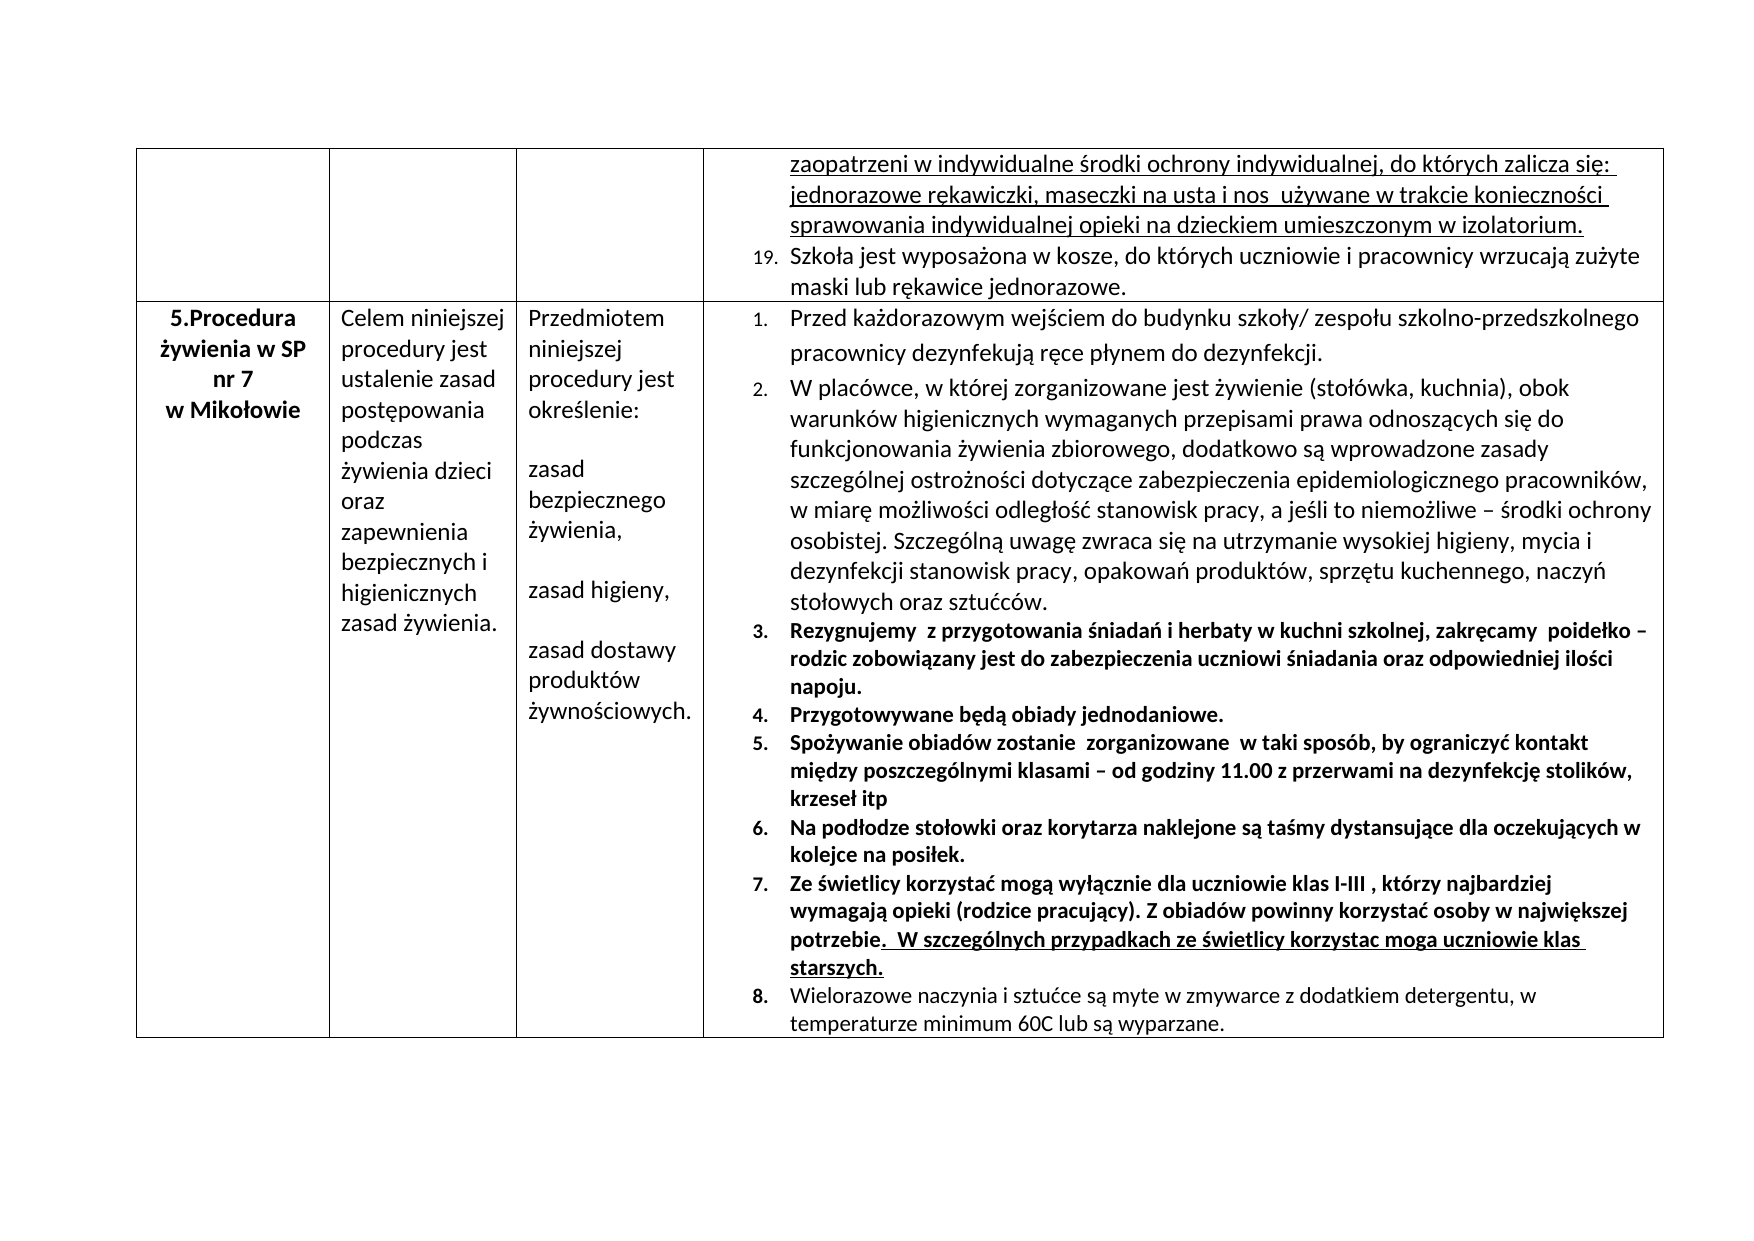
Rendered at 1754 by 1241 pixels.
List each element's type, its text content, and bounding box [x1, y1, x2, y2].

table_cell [704, 302, 1663, 1037]
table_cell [137, 302, 329, 1037]
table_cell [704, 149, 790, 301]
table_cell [517, 302, 703, 1037]
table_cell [137, 149, 329, 301]
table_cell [517, 149, 703, 301]
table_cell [330, 149, 516, 301]
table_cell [330, 302, 516, 1037]
